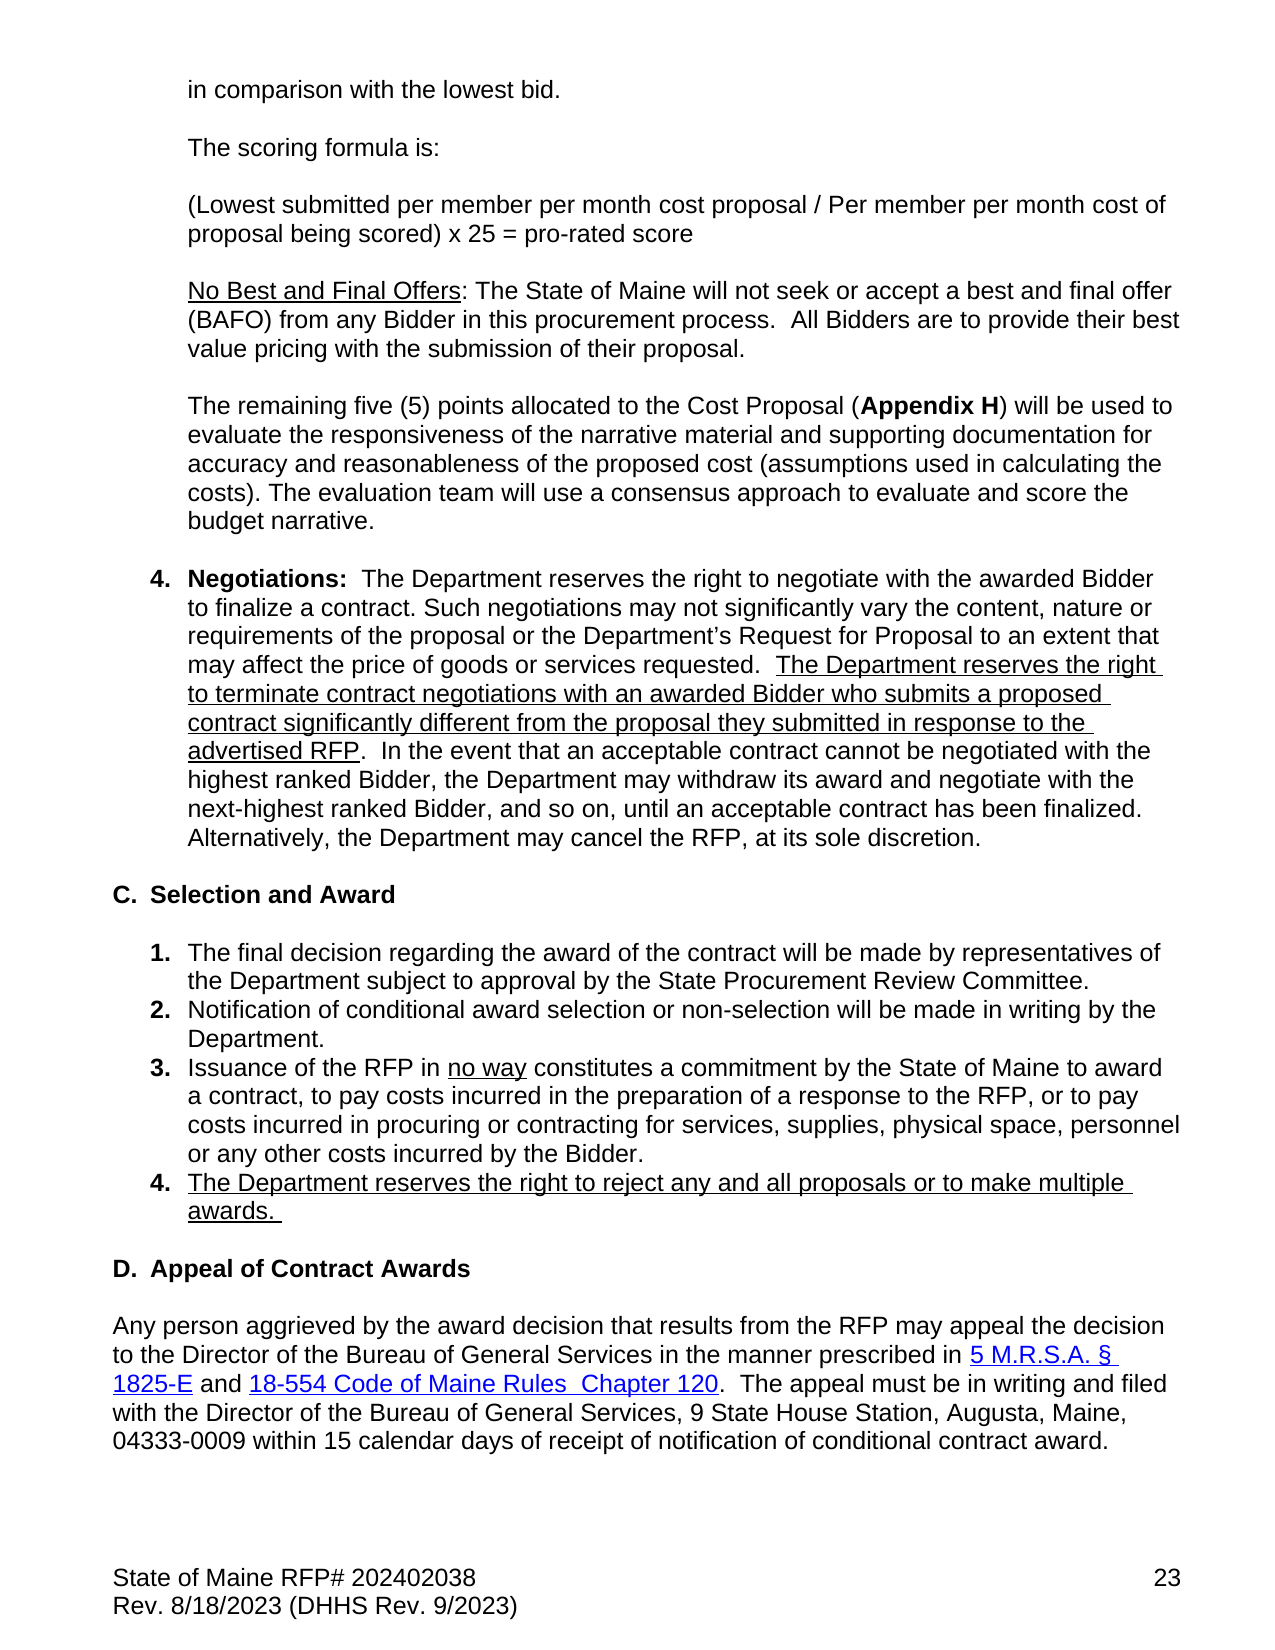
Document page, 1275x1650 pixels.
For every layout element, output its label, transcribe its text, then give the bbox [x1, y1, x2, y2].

list Notification of conditional award selection or non-selection will be made in writing by the Department. [150, 995, 1181, 1052]
text (Lowest submitted per member per month cost proposal / Per member per month cost of proposal being scored) x 25 = pro-rated score [187, 190, 1181, 247]
text The remaining five (5) points allocated to the Cost Proposal (Appendix H) will be used to evaluate the responsiveness of the narrative material and supporting documentation for accuracy and reasonableness of the proposed cost (assumptions used in calculating the costs). The evaluation team will use a consensus approach to evaluate and score the budget narrative. [187, 391, 1181, 535]
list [150, 75, 1181, 104]
list The final decision regarding the award of the contract will be made by representatives of the Department subject to approval by the State Procurement Review Committee. [150, 937, 1181, 995]
list Selection and Award [112, 880, 1181, 909]
text No Best and Final Offers: The State of Maine will not seek or accept a best and final offer (BAFO) from any Bidder in this procurement process. All Bidders are to provide their best value pricing with the submission of their proposal. [187, 276, 1181, 362]
text Any person aggrieved by the award decision that results from the RFP may appeal the decision to the Director of the Bureau of General Services in the manner prescribed in 5 M.R.S.A. § 1825-E and 18-554 Code of Maine Rules Chapter 120. The appeal must be in writing and filed with the Director of the Bureau of General Services, 9 State House Station, Augusta, Maine, 04333-0009 within 15 calendar days of receipt of notification of conditional contract award. [112, 1311, 1181, 1455]
list Appeal of Contract Awards [112, 1254, 1181, 1282]
list The Department reserves the right to reject any and all proposals or to make multiple awards. [150, 1167, 1181, 1225]
list Issuance of the RFP in no way constitutes a commitment by the State of Maine to award a contract, to pay costs incurred in the preparation of a response to the RFP, or to pay costs incurred in procuring or contracting for services, supplies, physical space, personnel or any other costs incurred by the Bidder. [150, 1052, 1181, 1167]
text The scoring formula is: [112, 132, 1181, 161]
list Negotiations: The Department reserves the right to negotiate with the awarded Bidder to finalize a contract. Such negotiations may not significantly vary the content, nature or requirements of the proposal or the Department’s Request for Proposal to an extent that may affect the price of goods or services requested. The Department reserves the right to terminate contract negotiations with an awarded Bidder who submits a proposed contract significantly different from the proposal they submitted in response to the advertised RFP. In the event that an acceptable contract cannot be negotiated with the highest ranked Bidder, the Department may withdraw its award and negotiate with the next-highest ranked Bidder, and so on, until an acceptable contract has been finalized. Alternatively, the Department may cancel the RFP, at its sole discretion. [150, 564, 1181, 851]
